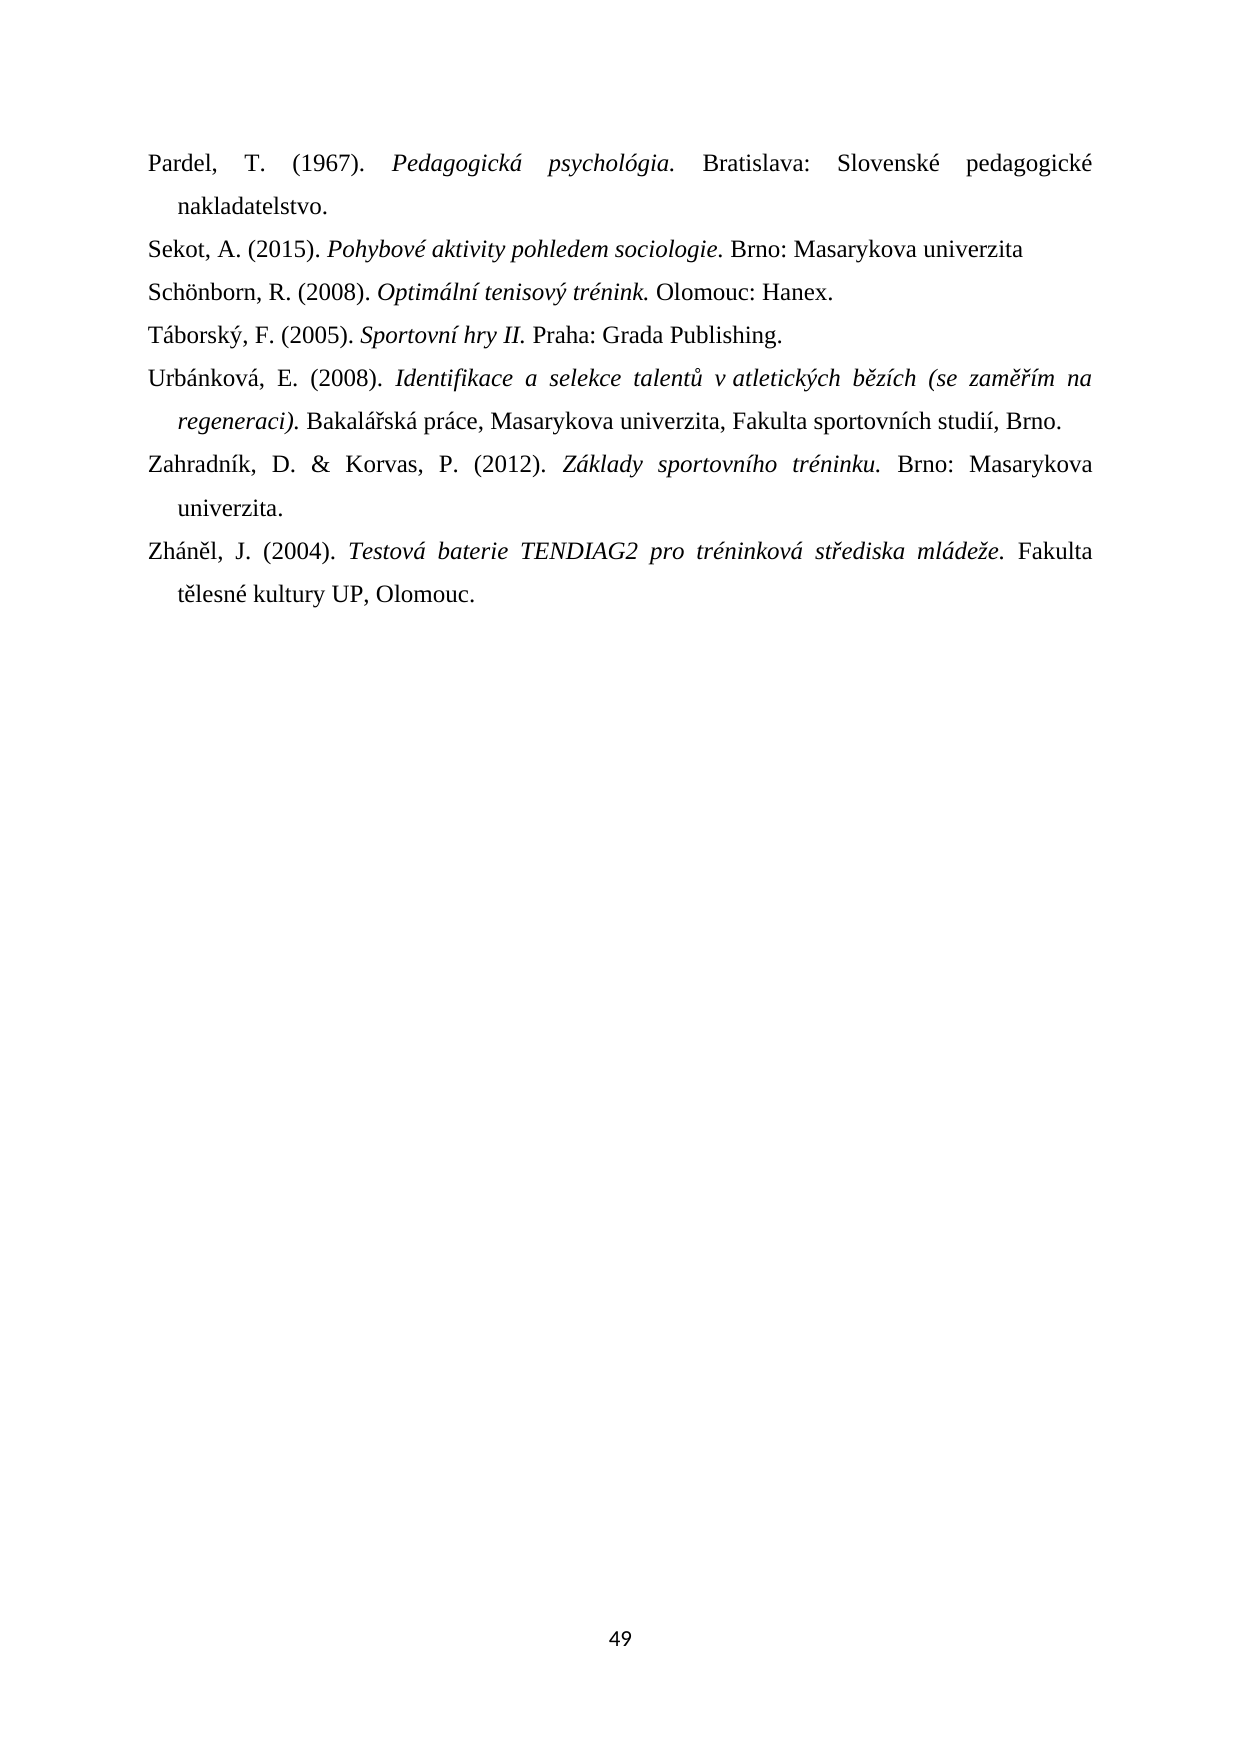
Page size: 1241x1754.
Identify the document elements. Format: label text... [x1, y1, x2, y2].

text Urbánková, E. (2008). Identifikace a selekce talentů v atletických bězích (se zaměřím na regeneraci). Bakalářská práce, Masarykova univerzita, Fakulta sportovních studií, Brno. [148, 363, 1093, 435]
text Táborský, F. (2005). Sportovní hry II. Praha: Grada Publishing. [148, 320, 1093, 349]
text Zháněl, J. (2004). Testová baterie TENDIAG2 pro tréninková střediska mládeže. Fakulta tělesné kultury UP, Olomouc. [148, 536, 1093, 608]
text Zahradník, D. & Korvas, P. (2012). Základy sportovního tréninku. Brno: Masarykova univerzita. [148, 449, 1093, 521]
text Schönborn, R. (2008). Optimální tenisový trénink. Olomouc: Hanex. [148, 277, 1093, 306]
text Pardel, T. (1967). Pedagogická psychológia. Bratislava: Slovenské pedagogické nakladatelstvo. [148, 148, 1093, 219]
text Sekot, A. (2015). Pohybové aktivity pohledem sociologie. Brno: Masarykova univerzita [148, 234, 1093, 263]
